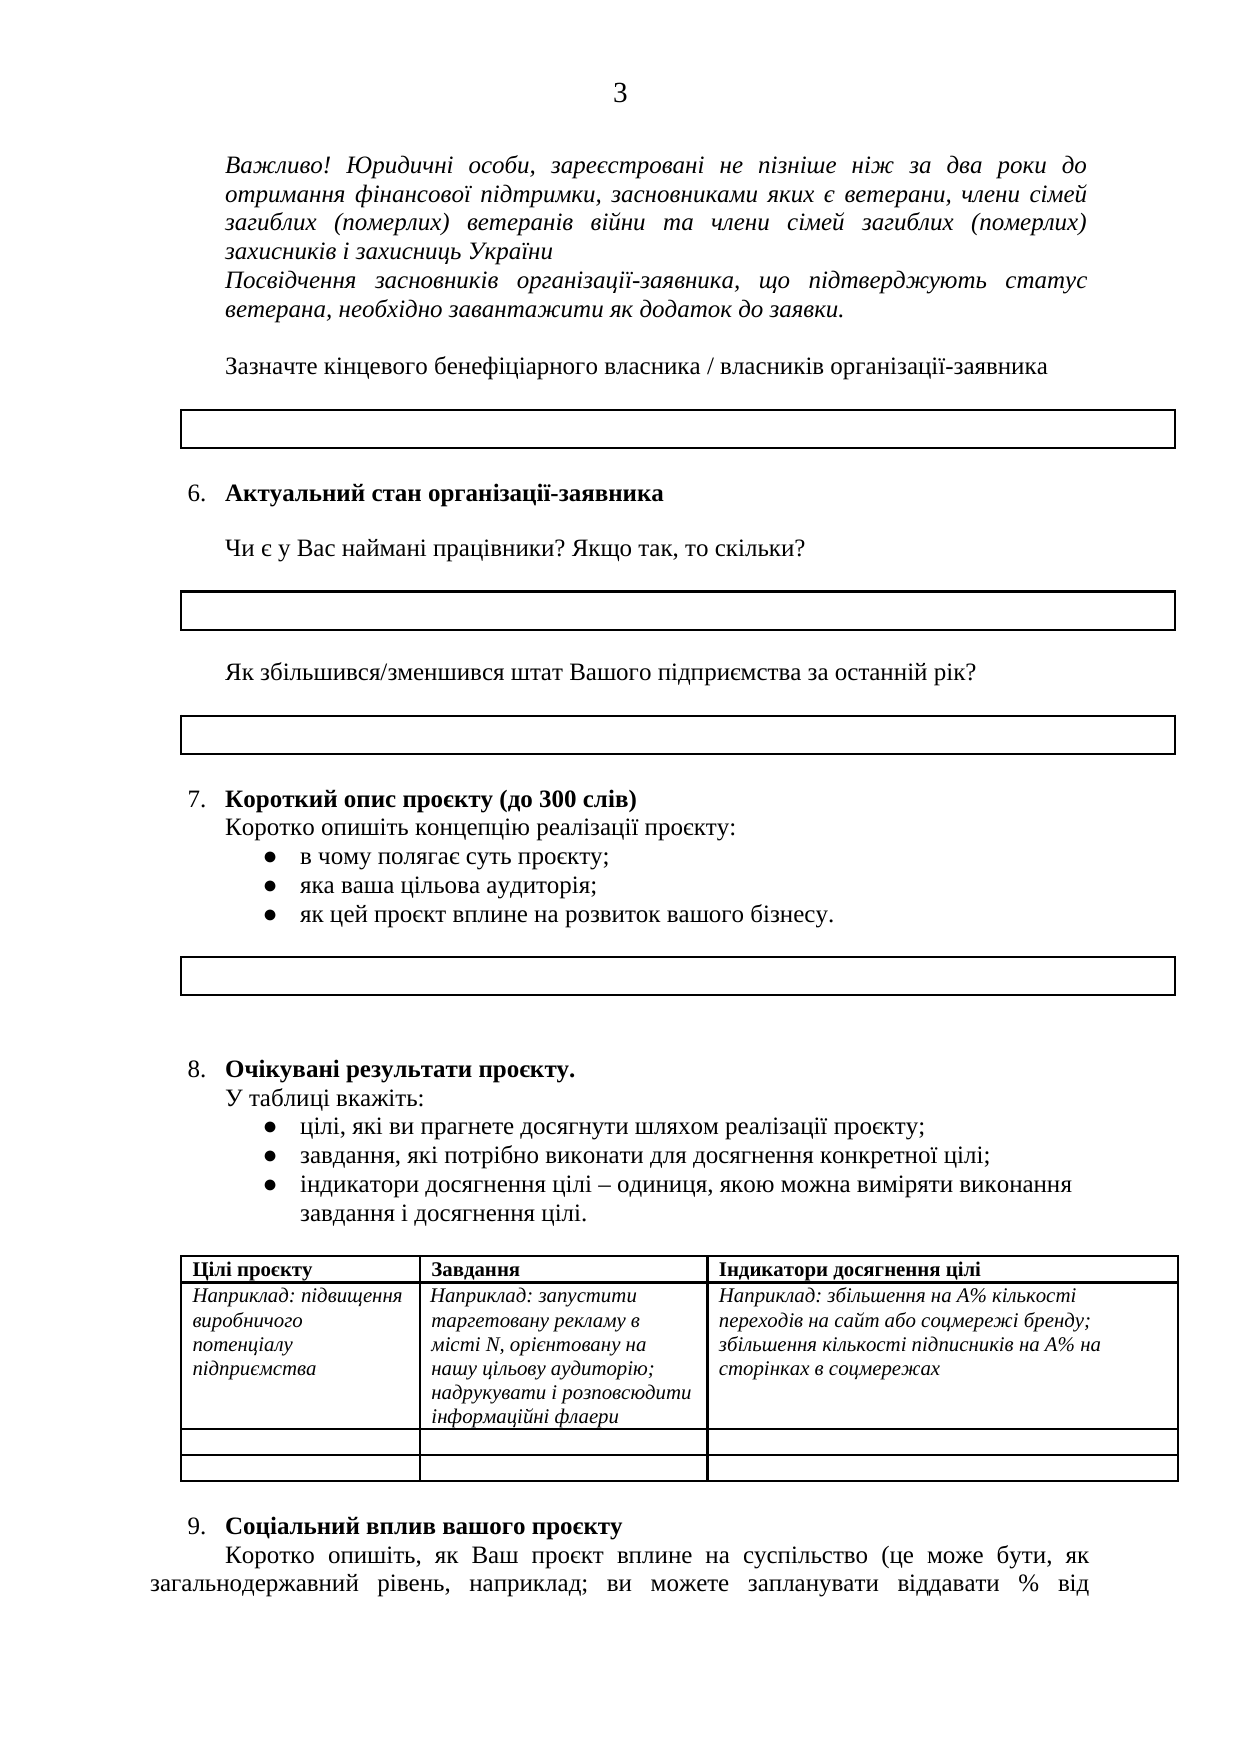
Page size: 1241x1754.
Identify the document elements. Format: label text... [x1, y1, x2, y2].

table_header [182, 958, 1174, 994]
table_header Завдання [421, 1257, 706, 1281]
list яка ваша цільова аудиторія; [262, 870, 1090, 899]
list Очікувані результати проєкту. [187, 1054, 1090, 1083]
table_cell [709, 1430, 1177, 1454]
table_header Цілі проєкту [182, 1257, 419, 1281]
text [150, 1540, 1090, 1597]
list як цей проєкт вплине на розвиток вашого бізнесу. [262, 899, 1090, 927]
table_cell Наприклад: запустити таргетовану рекламу в місті N, орієнтовану на нашу цільову аудиторію; надрукувати і розповсюдити інформаційні флаери [421, 1284, 706, 1428]
table_header [182, 717, 1174, 753]
table_header [182, 411, 1174, 447]
list цілі, які ви прагнете досягнути шляхом реалізації проєкту; [262, 1111, 1090, 1140]
table_header Індикатори досягнення цілі [709, 1257, 1177, 1281]
table_cell Наприклад: збільшення на А% кількості переходів на сайт або соцмережі бренду; збільшення кількості підписників на А% на сторінках в соцмережах [709, 1284, 1177, 1428]
text Як збільшився/зменшився штат Вашого підприємства за останній рік? [150, 657, 1090, 686]
text Зазначте кінцевого бенефіціарного власника / власників організації-заявника [225, 351, 1090, 380]
table_cell [421, 1430, 706, 1454]
list завдання, які потрібно виконати для досягнення конкретної цілі; [262, 1140, 1090, 1169]
text Коротко опишіть концепцію реалізації проєкту: [225, 812, 1090, 841]
table_cell Наприклад: підвищення виробничого потенціалу підприємства [182, 1284, 419, 1428]
list Короткий опис проєкту (до 300 слів) [187, 784, 1090, 812]
table_header [182, 593, 1174, 629]
text Посвідчення засновників організації-заявника, що підтверджують статус ветерана, необхідно завантажити як додаток до заявки. [225, 265, 1090, 322]
text У таблиці вкажіть: [225, 1083, 1090, 1111]
list індикатори досягнення цілі – одиниця, якою можна виміряти виконання завдання і досягнення цілі. [262, 1169, 1090, 1226]
list в чому полягає суть проєкту; [262, 841, 1090, 870]
list Актуальний стан організації-заявника [187, 478, 1090, 507]
table_cell [709, 1456, 1177, 1480]
table_cell [182, 1456, 419, 1480]
list Соціальний вплив вашого проєкту [187, 1511, 1090, 1540]
text Чи є у Вас наймані працівники? Якщо так, то скільки? [150, 533, 1090, 562]
table_cell [182, 1430, 419, 1454]
table_cell [421, 1456, 706, 1480]
text Важливо! Юридичні особи, зареєстровані не пізніше ніж за два роки до отримання фінансової підтримки, засновниками яких є ветерани, члени сімей загиблих (померлих) ветеранів війни та члени сімей загиблих (померлих) захисників і захисниць України [225, 150, 1090, 265]
